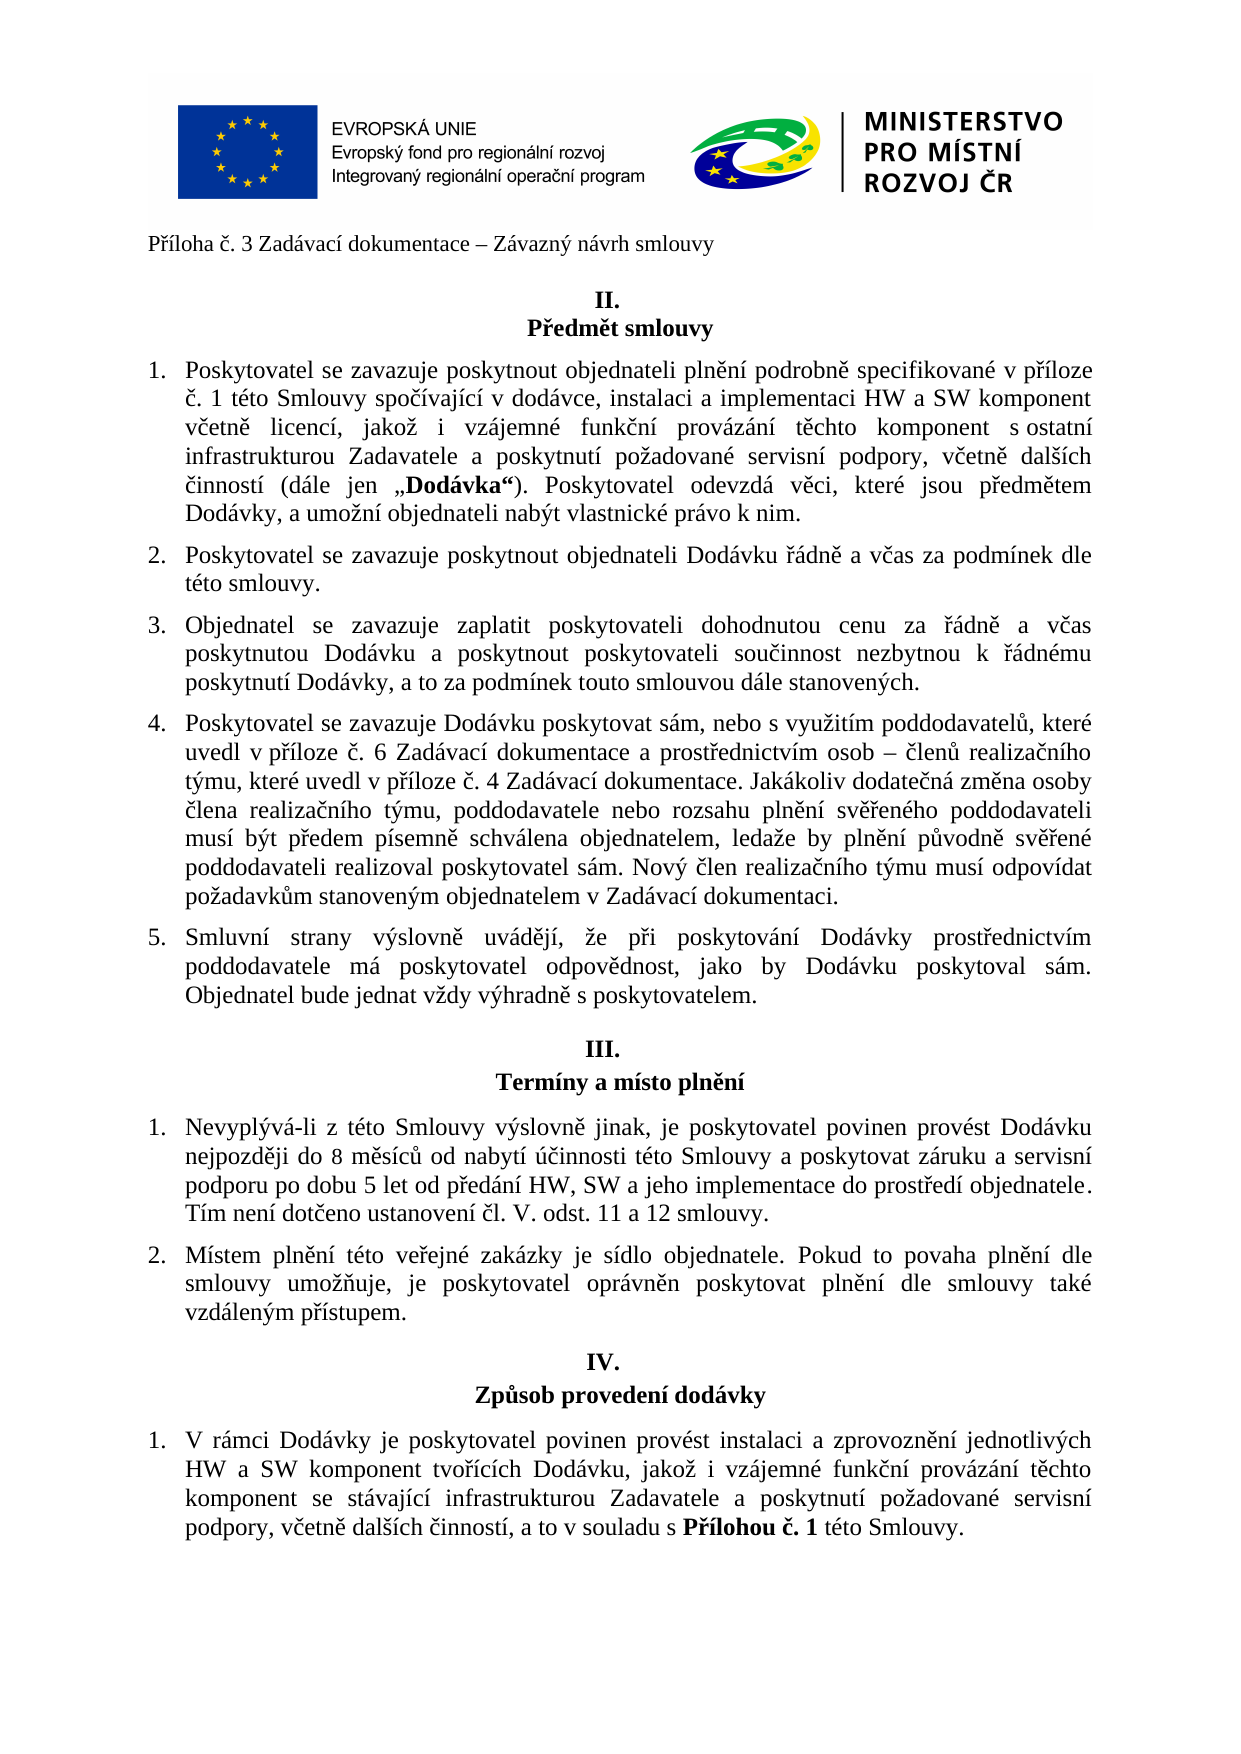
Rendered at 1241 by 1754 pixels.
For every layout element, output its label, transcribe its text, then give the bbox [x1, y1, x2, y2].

text Předmět smlouvy [148, 313, 1093, 342]
text Způsob provedení dodávky [148, 1380, 1093, 1409]
picture [147, 73, 1093, 230]
list Místem plnění této veřejné zakázky je sídlo objednatele. Pokud to povaha plnění dle smlouvy umožňuje, je poskytovatel oprávněn poskytovat plnění dle smlouvy také vzdáleným přístupem. [148, 1240, 1093, 1326]
list V rámci Dodávky je poskytovatel povinen provést instalaci a zprovoznění jednotlivých HW a SW komponent tvořících Dodávku, jakož i vzájemné funkční provázání těchto komponent se stávající infrastrukturou Zadavatele a poskytnutí požadované servisní podpory, včetně dalších činností, a to v souladu s Přílohou č. 1 této Smlouvy. [148, 1425, 1093, 1540]
list Poskytovatel se zavazuje poskytnout objednateli plnění podrobně specifikované v příloze č. 1 této Smlouvy spočívající v dodávce, instalaci a implementaci HW a SW komponent včetně licencí, jakož i vzájemné funkční provázání těchto komponent s ostatní infrastrukturou Zadavatele a poskytnutí požadované servisní podpory, včetně dalších činností (dále jen „Dodávka“). Poskytovatel odevzdá věci, které jsou předmětem Dodávky, a umožní objednateli nabýt vlastnické právo k nim. [148, 355, 1093, 527]
list Smluvní strany výslovně uvádějí, že při poskytování Dodávky prostřednictvím poddodavatele má poskytovatel odpovědnost, jako by Dodávku poskytoval sám. Objednatel bude jednat vždy výhradně s poskytovatelem. [148, 922, 1093, 1009]
list Objednatel se zavazuje zaplatit poskytovateli dohodnutou cenu za řádně a včas poskytnutou Dodávku a poskytnout poskytovateli součinnost nezbytnou k řádnému poskytnutí Dodávky, a to za podmínek touto smlouvou dále stanovených. [148, 610, 1093, 696]
list Poskytovatel se zavazuje Dodávku poskytovat sám, nebo s využitím poddodavatelů, které uvedl v příloze č. 6 Zadávací dokumentace a prostřednictvím osob – členů realizačního týmu, které uvedl v příloze č. 4 Zadávací dokumentace. Jakákoliv dodatečná změna osoby člena realizačního týmu, poddodavatele nebo rozsahu plnění svěřeného poddodavateli musí být předem písemně schválena objednatelem, ledaže by plnění původně svěřené poddodavateli realizoval poskytovatel sám. Nový člen realizačního týmu musí odpovídat požadavkům stanoveným objednatelem v Zadávací dokumentaci. [148, 708, 1093, 910]
text Termíny a místo plnění [148, 1067, 1093, 1096]
list Poskytovatel se zavazuje poskytnout objednateli Dodávku řádně a včas za podmínek dle této smlouvy. [148, 540, 1093, 597]
list Nevyplývá-li z této Smlouvy výslovně jinak, je poskytovatel povinen provést Dodávku nejpozději do 8 měsíců od nabytí účinnosti této Smlouvy a poskytovat záruku a servisní podporu po dobu 5 let od předání HW, SW a jeho implementace do prostředí objednatele. Tím není dotčeno ustanovení čl. V. odst. 11 a 12 smlouvy. [148, 1112, 1093, 1227]
